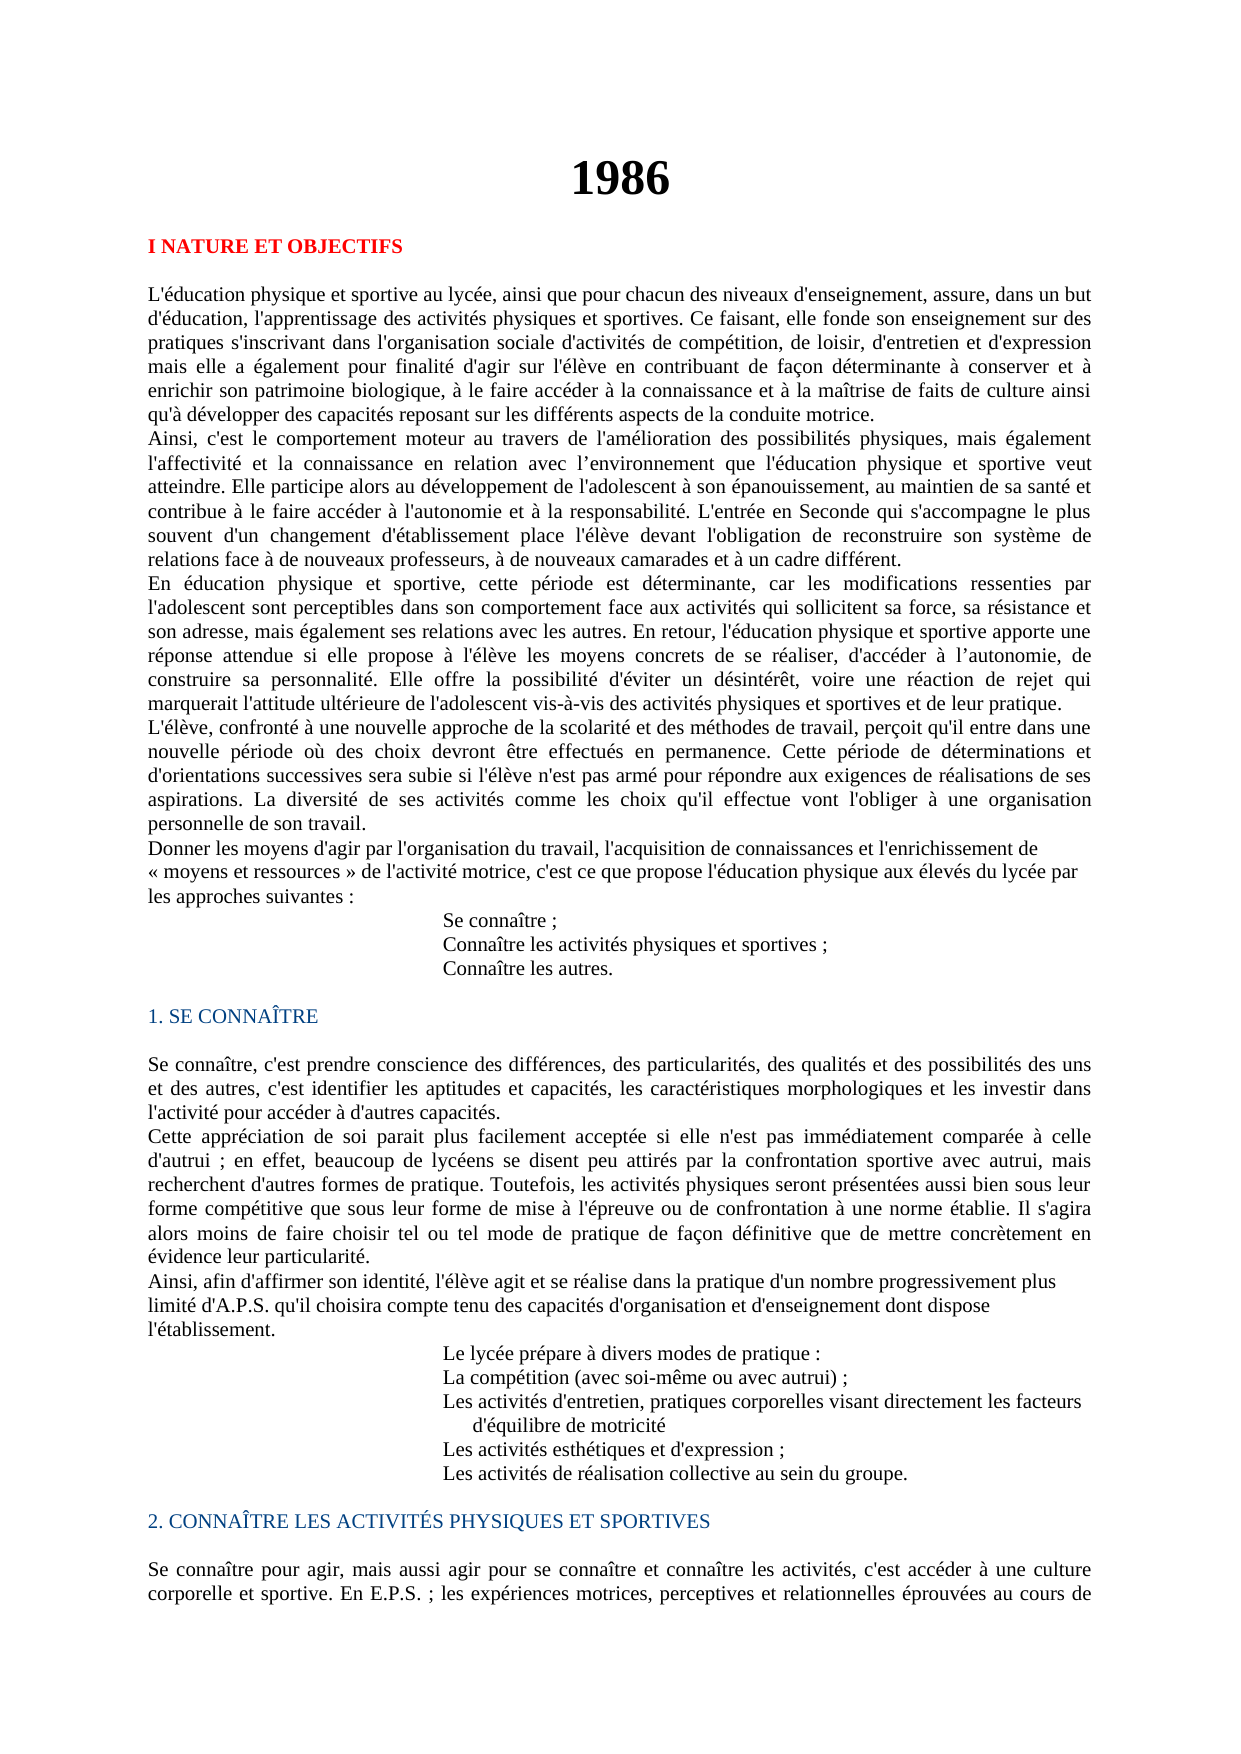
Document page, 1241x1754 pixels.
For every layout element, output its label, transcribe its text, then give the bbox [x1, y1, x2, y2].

text Donner les moyens d'agir par l'organisation du travail, l'acquisition de connaissances et l'enrichissement de « moyens et ressources » de l'activité motrice, c'est ce que propose l'éducation physique aux élevés du lycée par les approches suivantes : [148, 835, 1093, 908]
text Les activités esthétiques et d'expression ; [443, 1437, 1093, 1461]
text Se connaître ; [443, 908, 1093, 932]
text En éducation physique et sportive, cette période est déterminante, car les modifications ressenties par l'adolescent sont perceptibles dans son comportement face aux activités qui sollicitent sa force, sa résistance et son adresse, mais également ses relations avec les autres. En retour, l'éducation physique et sportive apporte une réponse attendue si elle propose à l'élève les moyens concrets de se réaliser, d'accéder à l’autonomie, de construire sa personnalité. Elle offre la possibilité d'éviter un désintérêt, voire une réaction de rejet qui marquerait l'attitude ultérieure de l'adolescent vis-à-vis des activités physiques et sportives et de leur pratique. [148, 571, 1093, 715]
text Les activités de réalisation collective au sein du groupe. [443, 1461, 1093, 1485]
text Le lycée prépare à divers modes de pratique : [443, 1341, 1093, 1365]
text Ainsi, afin d'affirmer son identité, l'élève agit et se réalise dans la pratique d'un nombre progressivement plus limité d'A.P.S. qu'il choisira compte tenu des capacités d'organisation et d'enseignement dont dispose l'établissement. [148, 1268, 1093, 1341]
text L'éducation physique et sportive au lycée, ainsi que pour chacun des niveaux d'enseignement, assure, dans un but d'éducation, l'apprentissage des activités physiques et sportives. Ce faisant, elle fonde son enseignement sur des pratiques s'inscrivant dans l'organisation sociale d'activités de compétition, de loisir, d'entretien et d'expression mais elle a également pour finalité d'agir sur l'élève en contribuant de façon déterminante à conserver et à enrichir son patrimoine biologique, à le faire accéder à la connaissance et à la maîtrise de faits de culture ainsi qu'à développer des capacités reposant sur les différents aspects de la conduite motrice. [148, 282, 1093, 426]
text Connaître les activités physiques et sportives ; [443, 932, 1093, 956]
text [148, 1557, 1093, 1605]
text La compétition (avec soi-même ou avec autrui) ; [443, 1365, 1093, 1389]
text 2. CONNAÎTRE LES ACTIVITÉS PHYSIQUES ET SPORTIVES [148, 1509, 1093, 1533]
text Ainsi, c'est le comportement moteur au travers de l'amélioration des possibilités physiques, mais également l'affectivité et la connaissance en relation avec l’environnement que l'éducation physique et sportive veut atteindre. Elle participe alors au développement de l'adolescent à son épanouissement, au maintien de sa santé et contribue à le faire accéder à l'autonomie et à la responsabilité. L'entrée en Seconde qui s'accompagne le plus souvent d'un changement d'établissement place l'élève devant l'obligation de reconstruire son système de relations face à de nouveaux professeurs, à de nouveaux camarades et à un cadre différent. [148, 426, 1093, 571]
text Cette appréciation de soi parait plus facilement acceptée si elle n'est pas immédiatement comparée à celle d'autrui ; en effet, beaucoup de lycéens se disent peu attirés par la confrontation sportive avec autrui, mais recherchent d'autres formes de pratique. Toutefois, les activités physiques seront présentées aussi bien sous leur forme compétitive que sous leur forme de mise à l'épreuve ou de confrontation à une norme établie. Il s'agira alors moins de faire choisir tel ou tel mode de pratique de façon définitive que de mettre concrètement en évidence leur particularité. [148, 1124, 1093, 1268]
text Connaître les autres. [443, 956, 1093, 980]
text L'élève, confronté à une nouvelle approche de la scolarité et des méthodes de travail, perçoit qu'il entre dans une nouvelle période où des choix devront être effectués en permanence. Cette période de déterminations et d'orientations successives sera subie si l'élève n'est pas armé pour répondre aux exigences de réalisations de ses aspirations. La diversité de ses activités comme les choix qu'il effectue vont l'obliger à une organisation personnelle de son travail. [148, 715, 1093, 835]
text 1. SE CONNAÎTRE [148, 1004, 1093, 1028]
text Se connaître, c'est prendre conscience des différences, des particularités, des qualités et des possibilités des uns et des autres, c'est identifier les aptitudes et capacités, les caractéristiques morphologiques et les investir dans l'activité pour accéder à d'autres capacités. [148, 1052, 1093, 1124]
text I NATURE ET OBJECTIFS [148, 234, 1093, 258]
title 1986 [148, 148, 1093, 205]
text Les activités d'entretien, pratiques corporelles visant directement les facteurs d'équilibre de motricité [443, 1389, 1093, 1437]
